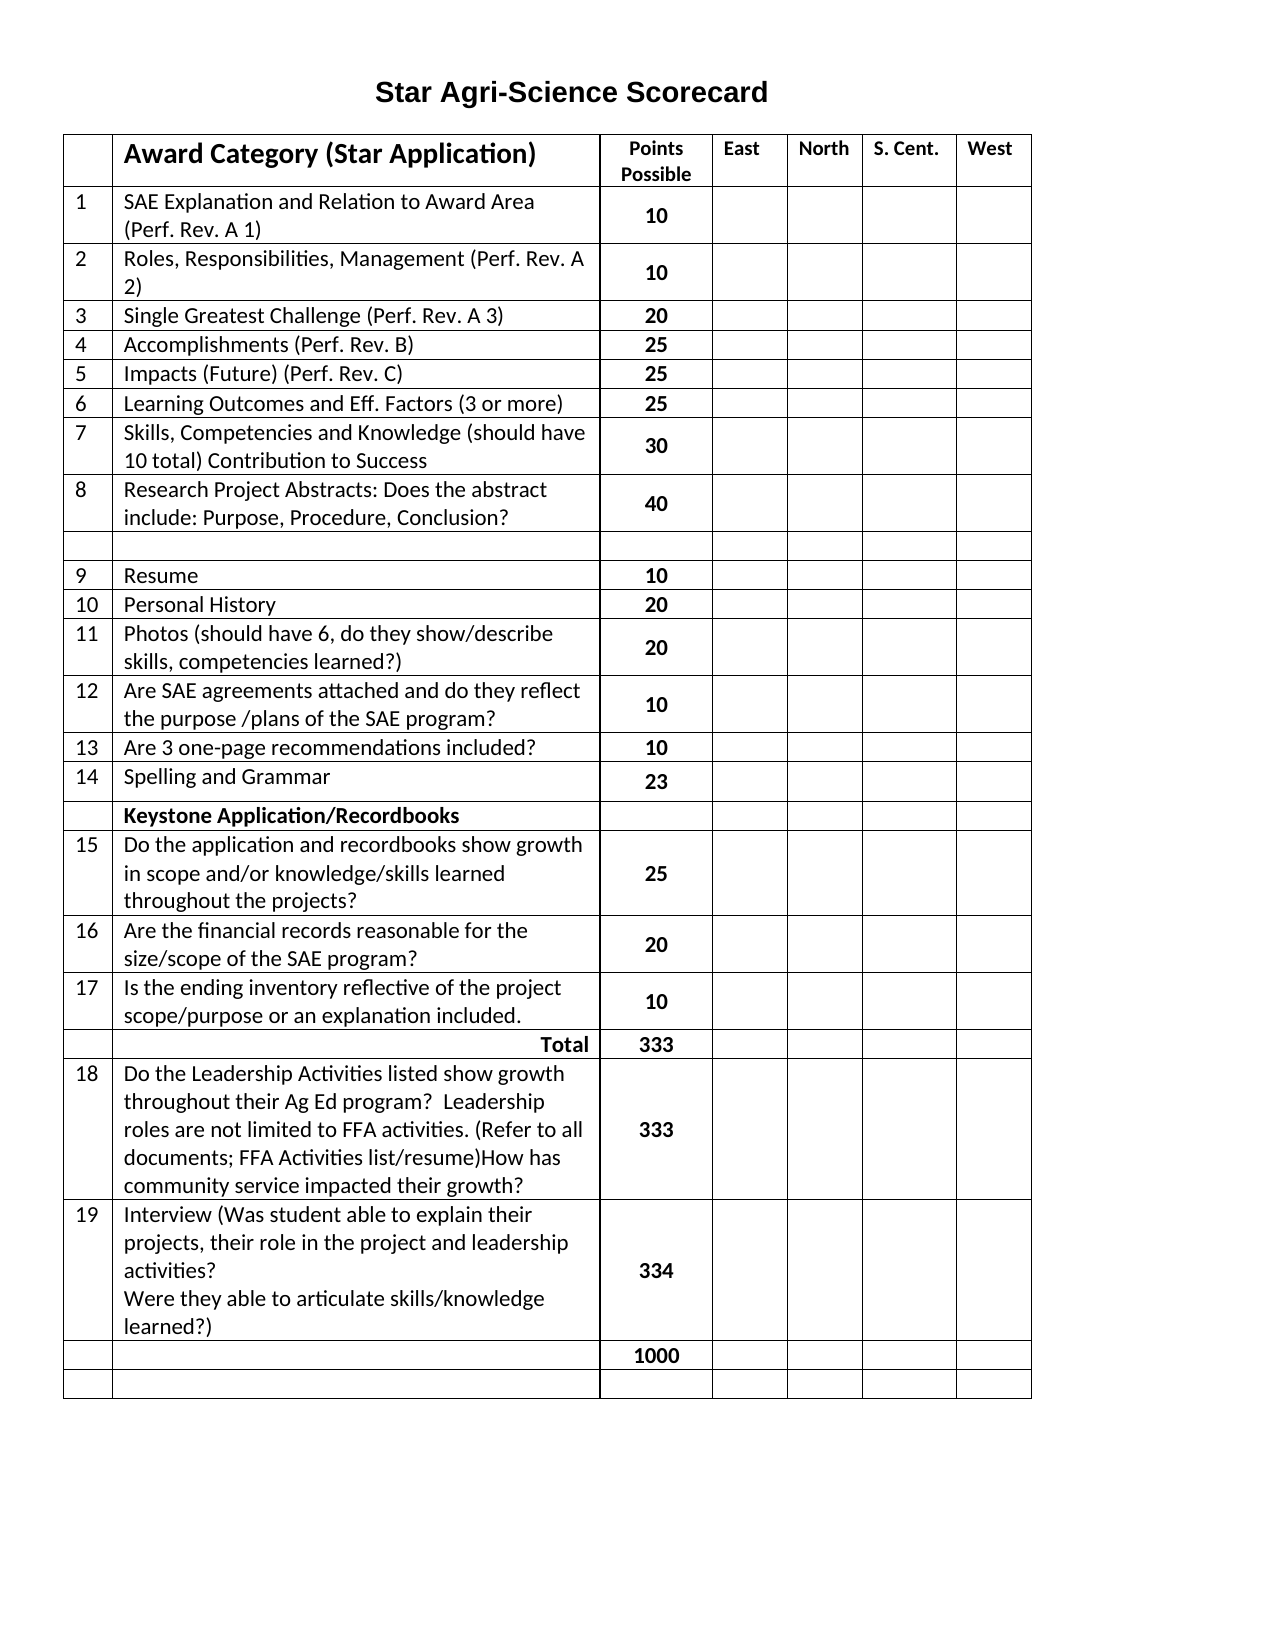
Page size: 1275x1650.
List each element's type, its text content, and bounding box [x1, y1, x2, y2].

table_cell 20 [601, 301, 712, 329]
table_cell [713, 561, 787, 589]
table_cell 7 [64, 418, 112, 474]
table_cell Learning Outcomes and Eff. Factors (3 or more) [113, 389, 599, 417]
table_cell [788, 802, 862, 829]
table_cell 20 [601, 590, 712, 618]
table_cell [863, 1341, 956, 1369]
table_cell [713, 1059, 787, 1199]
table_cell [788, 475, 862, 531]
table_cell [957, 475, 1031, 531]
table_cell [713, 762, 787, 801]
table_cell 11 [64, 619, 112, 675]
table_cell [788, 1370, 862, 1398]
table_cell [113, 1370, 599, 1398]
table_cell [788, 733, 862, 761]
table_cell 333 [601, 1030, 712, 1058]
table_cell SAE Explanation and Relation to Award Area (Perf. Rev. A 1) [113, 187, 599, 243]
table_cell 10 [601, 973, 712, 1029]
table_cell 30 [601, 418, 712, 474]
table_cell 10 [601, 561, 712, 589]
table_cell [957, 1370, 1031, 1398]
table_cell [957, 301, 1031, 329]
table_cell [713, 331, 787, 358]
table_cell Spelling and Grammar [113, 762, 599, 801]
table_cell [957, 561, 1031, 589]
table_cell [957, 1030, 1031, 1058]
table_cell [863, 244, 956, 300]
table_cell 2 [64, 244, 112, 300]
table_header Points Possible [601, 135, 712, 186]
table_cell 1000 [601, 1341, 712, 1369]
table_cell [863, 1030, 956, 1058]
table_cell [863, 762, 956, 801]
table_cell [713, 1341, 787, 1369]
table_cell [863, 802, 956, 829]
table_cell [788, 331, 862, 358]
table_cell 19 [64, 1200, 112, 1340]
table_cell [957, 418, 1031, 474]
table_cell [713, 831, 787, 915]
table_cell [713, 244, 787, 300]
table_cell [113, 532, 599, 560]
table_cell [713, 676, 787, 732]
table_cell [957, 331, 1031, 358]
table_cell [713, 418, 787, 474]
table_cell [713, 733, 787, 761]
table_cell [713, 619, 787, 675]
table_cell Keystone Application/Recordbooks [113, 802, 599, 829]
table_cell [788, 831, 862, 915]
table_cell [713, 1200, 787, 1340]
table_cell Roles, Responsibilities, Management (Perf. Rev. A 2) [113, 244, 599, 300]
table_cell Accomplishments (Perf. Rev. B) [113, 331, 599, 358]
table_cell [713, 301, 787, 329]
table_cell [863, 1200, 956, 1340]
table_header North [788, 135, 862, 186]
table_cell Do the Leadership Activities listed show growth throughout their Ag Ed program? Leadership roles are not limited to FFA activities. (Refer to all documents; FFA Activities list/resume)How has community service impacted their growth? [113, 1059, 599, 1199]
table_cell [713, 475, 787, 531]
table_header [64, 135, 112, 186]
table_cell [788, 561, 862, 589]
table_cell [788, 619, 862, 675]
table_cell [863, 532, 956, 560]
table_cell [957, 916, 1031, 972]
table_cell 8 [64, 475, 112, 531]
table_cell [957, 360, 1031, 388]
table_cell [788, 590, 862, 618]
table_cell [863, 389, 956, 417]
table_cell [863, 187, 956, 243]
table_cell [957, 762, 1031, 801]
table_cell [863, 973, 956, 1029]
table_cell Resume [113, 561, 599, 589]
table_cell [788, 532, 862, 560]
table_cell 13 [64, 733, 112, 761]
table_cell Are 3 one-page recommendations included? [113, 733, 599, 761]
table_cell 10 [601, 187, 712, 243]
table_cell [957, 831, 1031, 915]
table_cell [957, 676, 1031, 732]
table_cell [601, 1370, 712, 1398]
table_cell [788, 301, 862, 329]
table_cell [601, 532, 712, 560]
table_cell [788, 1200, 862, 1340]
table_cell [788, 389, 862, 417]
table_cell 20 [601, 619, 712, 675]
table_cell 10 [601, 244, 712, 300]
table_cell [788, 418, 862, 474]
table_cell Total [113, 1030, 599, 1058]
table_cell [788, 916, 862, 972]
table_cell [788, 973, 862, 1029]
text Star Agri-Science Scorecard [300, 75, 1200, 108]
table_cell 10 [601, 676, 712, 732]
table_header East [713, 135, 787, 186]
table_cell 25 [601, 331, 712, 358]
table_cell [64, 802, 112, 829]
table_cell 17 [64, 973, 112, 1029]
table_cell [863, 561, 956, 589]
table_cell [863, 475, 956, 531]
table_cell [788, 1030, 862, 1058]
table_cell [957, 532, 1031, 560]
table_cell [601, 802, 712, 829]
table_cell 25 [601, 389, 712, 417]
table_cell 334 [601, 1200, 712, 1340]
table_cell [713, 916, 787, 972]
table_cell [957, 1059, 1031, 1199]
table_header Award Category (Star Application) [113, 135, 599, 186]
table_cell [64, 1030, 112, 1058]
table_cell 25 [601, 831, 712, 915]
table_cell [863, 360, 956, 388]
table_cell Research Project Abstracts: Does the abstract include: Purpose, Procedure, Conclusion? [113, 475, 599, 531]
table_cell 20 [601, 916, 712, 972]
table_cell [957, 389, 1031, 417]
table_cell [113, 1341, 599, 1369]
table_cell Personal History [113, 590, 599, 618]
table_cell 25 [601, 360, 712, 388]
table_cell [863, 916, 956, 972]
table_cell 12 [64, 676, 112, 732]
table_cell Skills, Competencies and Knowledge (should have 10 total) Contribution to Success [113, 418, 599, 474]
table_cell [788, 1341, 862, 1369]
table_cell [713, 802, 787, 829]
table_header West [957, 135, 1031, 186]
table_cell [863, 1370, 956, 1398]
table_cell Are the financial records reasonable for the size/scope of the SAE program? [113, 916, 599, 972]
table_cell [788, 360, 862, 388]
table_cell Interview (Was student able to explain their projects, their role in the project and leadership activities? Were they able to articulate skills/knowledge learned?) [113, 1200, 599, 1340]
table_cell [957, 1341, 1031, 1369]
table_cell 14 [64, 762, 112, 801]
table_cell 23 [601, 762, 712, 801]
table_cell 1 [64, 187, 112, 243]
table_cell [957, 733, 1031, 761]
table_cell [713, 590, 787, 618]
table_cell [713, 532, 787, 560]
table_cell [957, 619, 1031, 675]
table_cell 3 [64, 301, 112, 329]
table_cell Are SAE agreements attached and do they reflect the purpose /plans of the SAE program? [113, 676, 599, 732]
table_cell [64, 1341, 112, 1369]
table_cell [863, 418, 956, 474]
table_cell 333 [601, 1059, 712, 1199]
table_header S. Cent. [863, 135, 956, 186]
table_cell 5 [64, 360, 112, 388]
table_cell Is the ending inventory reflective of the project scope/purpose or an explanation included. [113, 973, 599, 1029]
table_cell [863, 590, 956, 618]
table_cell [713, 1370, 787, 1398]
table_cell [863, 619, 956, 675]
table_cell Photos (should have 6, do they show/describe skills, competencies learned?) [113, 619, 599, 675]
table_cell 4 [64, 331, 112, 358]
table_cell Single Greatest Challenge (Perf. Rev. A 3) [113, 301, 599, 329]
table_cell [788, 187, 862, 243]
table_cell [957, 590, 1031, 618]
table_cell [64, 1370, 112, 1398]
table_cell [713, 973, 787, 1029]
table_cell [957, 802, 1031, 829]
table_cell [863, 676, 956, 732]
table_cell [863, 301, 956, 329]
table_cell 16 [64, 916, 112, 972]
table_cell [713, 360, 787, 388]
table_cell [788, 762, 862, 801]
table_cell 15 [64, 831, 112, 915]
table_cell [713, 187, 787, 243]
table_cell [788, 1059, 862, 1199]
table_cell [957, 187, 1031, 243]
table_cell Impacts (Future) (Perf. Rev. C) [113, 360, 599, 388]
table_cell [713, 389, 787, 417]
table_cell 10 [601, 733, 712, 761]
table_cell 6 [64, 389, 112, 417]
table_cell [957, 244, 1031, 300]
table_cell 9 [64, 561, 112, 589]
table_cell [788, 676, 862, 732]
table_cell [713, 1030, 787, 1058]
table_cell Do the application and recordbooks show growth in scope and/or knowledge/skills learned throughout the projects? [113, 831, 599, 915]
table_cell [957, 1200, 1031, 1340]
table_cell [863, 1059, 956, 1199]
table_cell 10 [64, 590, 112, 618]
table_cell [863, 331, 956, 358]
table_cell [788, 244, 862, 300]
table_cell 40 [601, 475, 712, 531]
table_cell [957, 973, 1031, 1029]
table_cell [64, 532, 112, 560]
table_cell 18 [64, 1059, 112, 1199]
table_cell [863, 733, 956, 761]
table_cell [863, 831, 956, 915]
